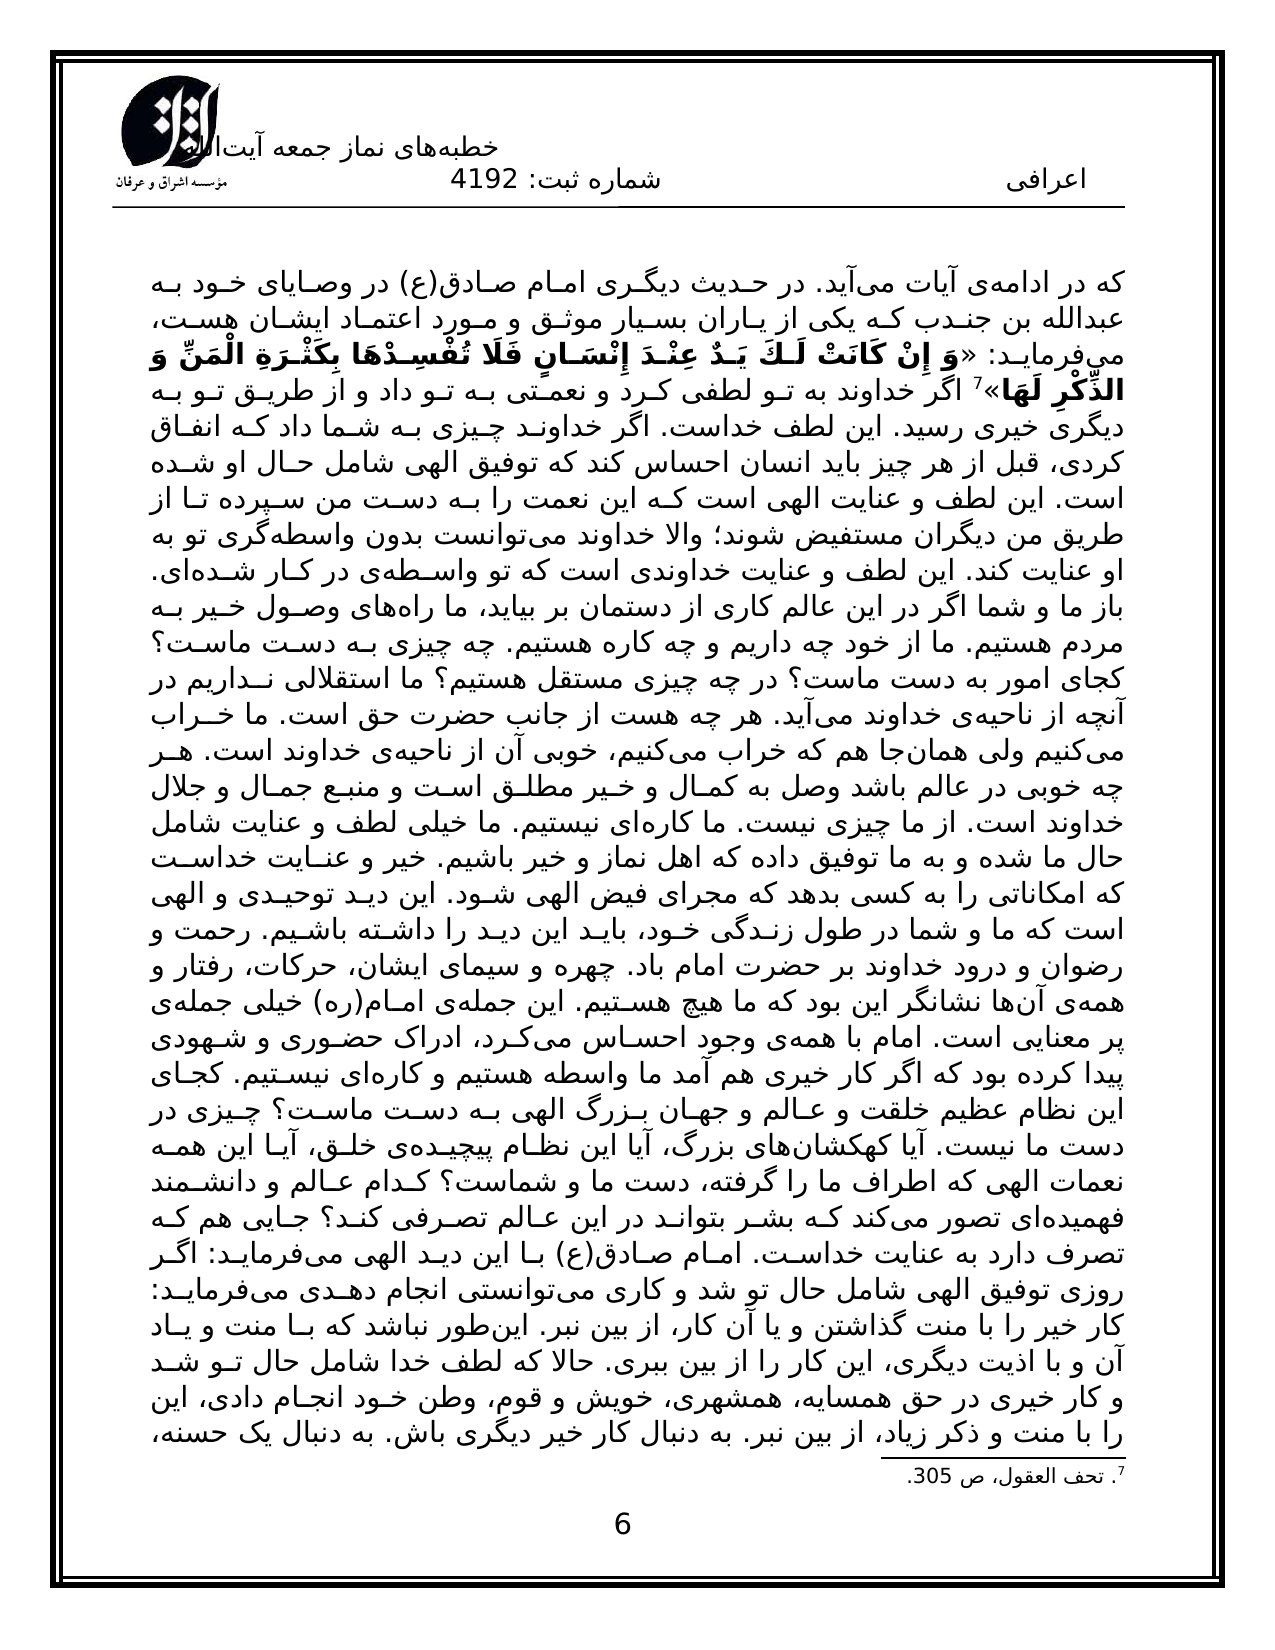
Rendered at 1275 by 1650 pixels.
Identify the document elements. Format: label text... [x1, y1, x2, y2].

picture [112, 75, 228, 192]
